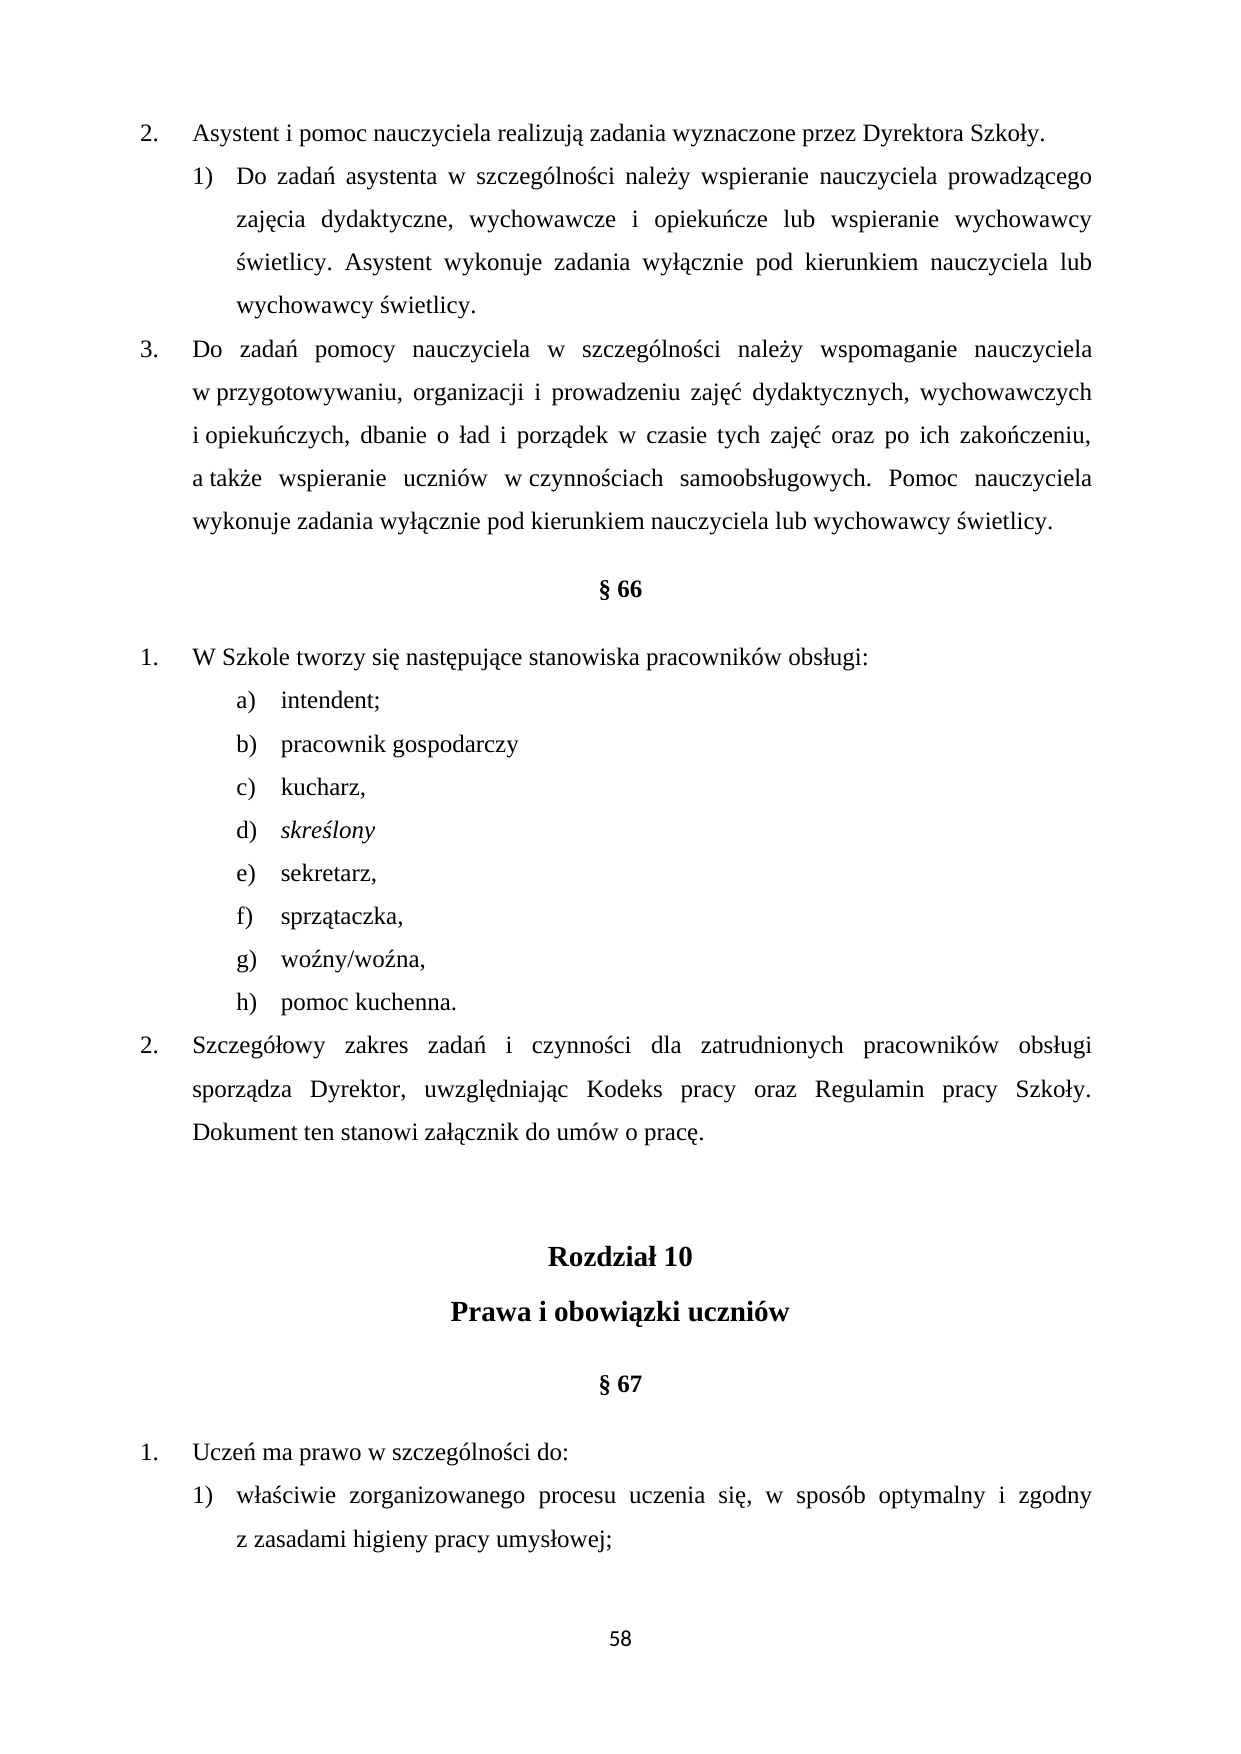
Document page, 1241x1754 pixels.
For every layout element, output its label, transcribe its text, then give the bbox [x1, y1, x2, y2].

list właściwie zorganizowanego procesu uczenia się, w sposób optymalny i zgodny z zasadami higieny pracy umysłowej; [192, 1481, 1093, 1552]
list kucharz, [236, 772, 1093, 801]
list W Szkole tworzy się następujące stanowiska pracowników obsługi: [140, 642, 1093, 671]
list woźny/woźna, [236, 944, 1093, 973]
list Uczeń ma prawo w szczególności do: [140, 1437, 1093, 1466]
list Asystent i pomoc nauczyciela realizują zadania wyznaczone przez Dyrektora Szkoły. [140, 118, 1093, 147]
list pomoc kuchenna. [236, 987, 1093, 1016]
list skreślony [236, 815, 1093, 844]
list sprzątaczka, [236, 901, 1093, 930]
subtitle Rozdział 10 [148, 1239, 1093, 1273]
list intendent; [236, 686, 1093, 714]
subtitle Prawa i obowiązki uczniów [148, 1294, 1093, 1327]
list Do zadań asystenta w szczególności należy wspieranie nauczyciela prowadzącego zajęcia dydaktyczne, wychowawcze i opiekuńcze lub wspieranie wychowawcy świetlicy. Asystent wykonuje zadania wyłącznie pod kierunkiem nauczyciela lub wychowawcy świetlicy. [192, 161, 1093, 319]
list pracownik gospodarczy [236, 729, 1093, 757]
list sekretarz, [236, 858, 1093, 887]
list Do zadań pomocy nauczyciela w szczególności należy wspomaganie nauczyciela w przygotowywaniu, organizacji i prowadzeniu zajęć dydaktycznych, wychowawczych i opiekuńczych, dbanie o ład i porządek w czasie tych zajęć oraz po ich zakończeniu, a także wspieranie uczniów w czynnościach samoobsługowych. Pomoc nauczyciela wykonuje zadania wyłącznie pod kierunkiem nauczyciela lub wychowawcy świetlicy. [140, 334, 1093, 535]
text § 67 [148, 1369, 1093, 1398]
list Szczegółowy zakres zadań i czynności dla zatrudnionych pracowników obsługi sporządza Dyrektor, uwzględniając Kodeks pracy oraz Regulamin pracy Szkoły. Dokument ten stanowi załącznik do umów o pracę. [140, 1031, 1093, 1146]
text § 66 [148, 574, 1093, 603]
